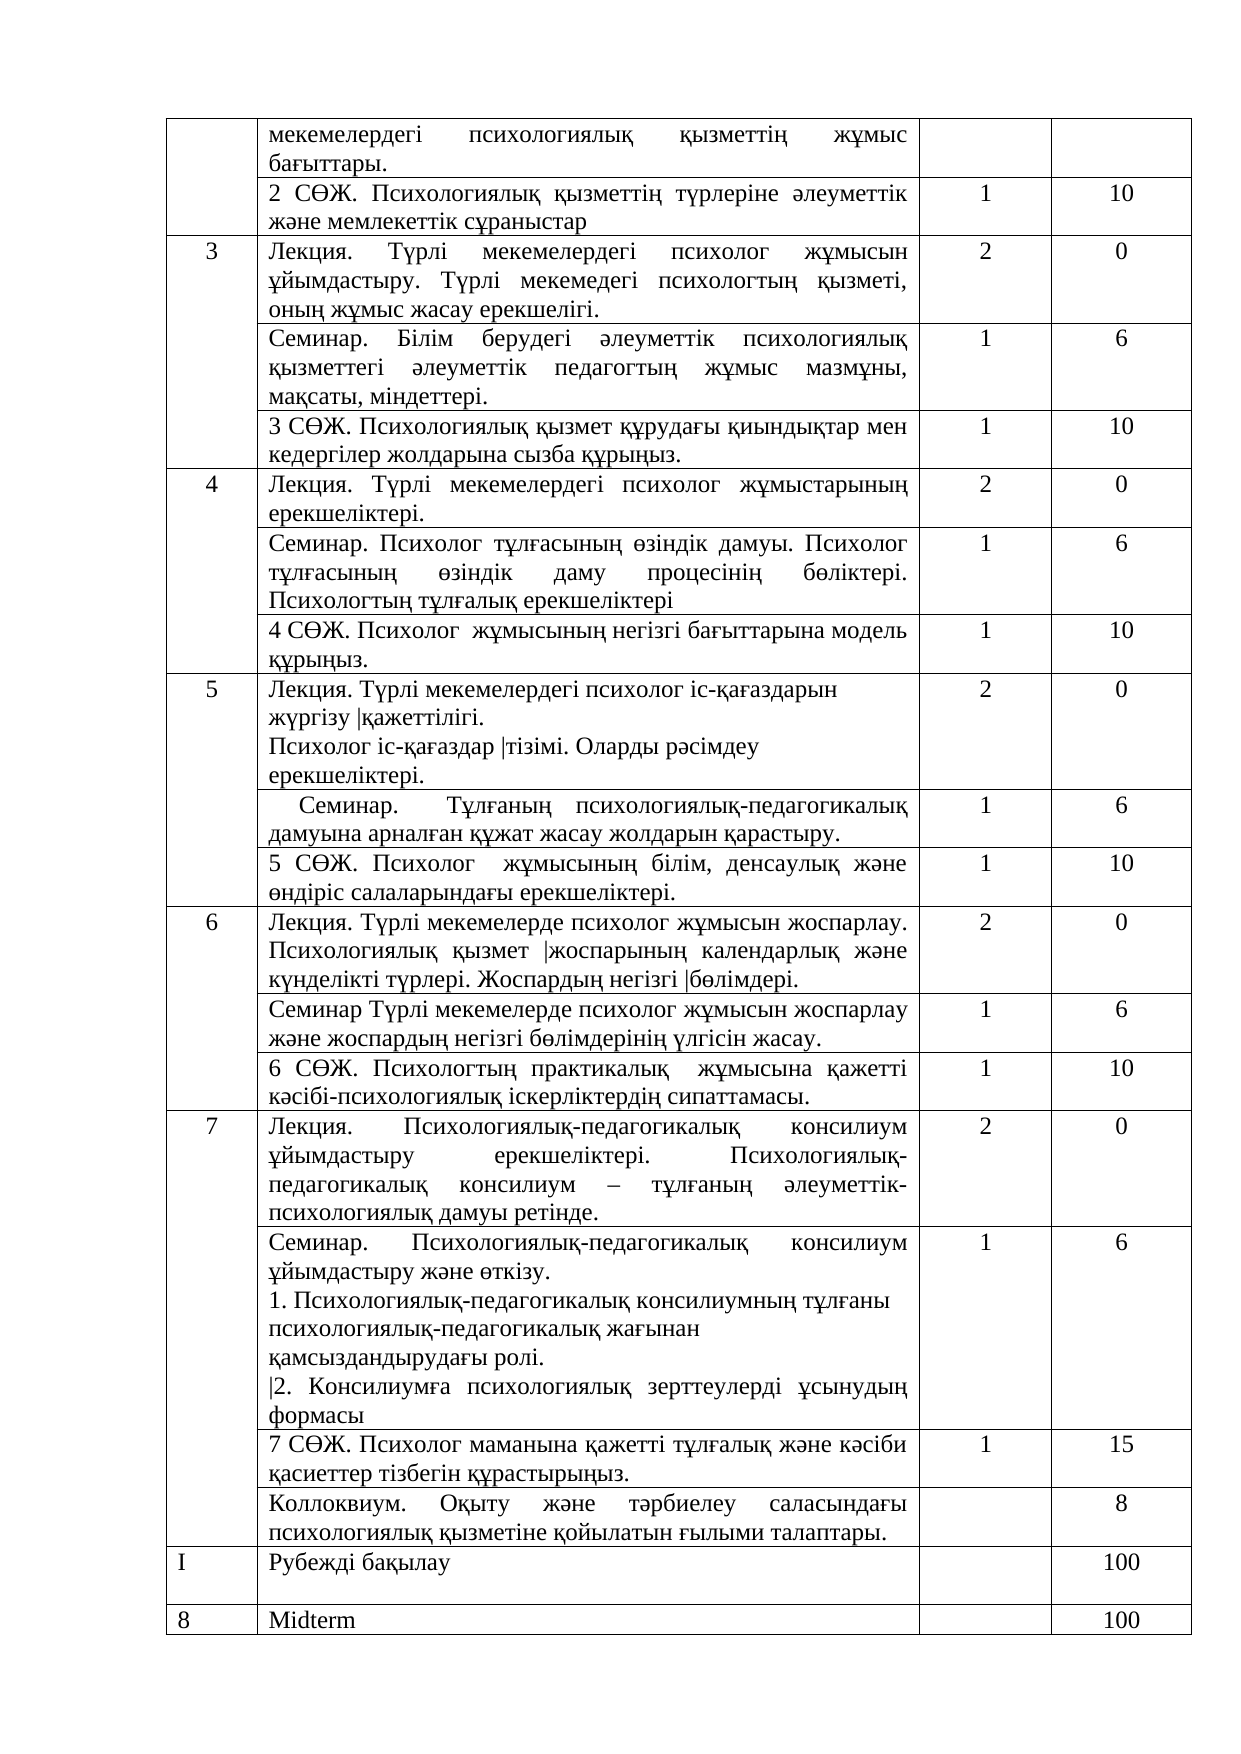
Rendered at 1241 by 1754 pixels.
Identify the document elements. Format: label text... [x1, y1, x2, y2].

table_cell 10 [1052, 1053, 1191, 1110]
table_cell Лекция. Психологиялық-педагогикалық консилиум ұйымдастыру ерекшеліктері. Психологиялық-педагогикалық консилиум – тұлғаның әлеуметтік-психологиялық дамуы ретінде. [258, 1111, 919, 1226]
table_cell Рубежді бақылау [258, 1547, 919, 1604]
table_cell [258, 119, 919, 177]
table_cell Коллоквиум. Оқыту және тәрбиелеу саласындағы психологиялық қызметіне қойылатын ғылыми талаптары. [258, 1488, 919, 1546]
table_cell Семинар. Психолог тұлғасының өзіндік дамуы. Психолог тұлғасының өзіндік даму процесінің бөліктері. Психологтың тұлғалық ерекшеліктері [258, 528, 919, 614]
table_cell 2 [920, 1111, 1051, 1226]
table_cell 6 [1052, 324, 1191, 410]
table_cell 2 [920, 907, 1051, 993]
table_cell 1 [920, 411, 1051, 468]
table_cell 1 [920, 1430, 1051, 1487]
table_cell 4 СӨЖ. Психолог жұмысының негізгі бағыттарына модель құрыңыз. [258, 615, 919, 673]
table_cell 3 СӨЖ. Психологиялық қызмет құрудағы қиындықтар мен кедергілер жолдарына сызба құрыңыз. [258, 411, 919, 468]
table_cell 100 [1052, 1605, 1191, 1634]
table_cell 5 [167, 674, 257, 906]
table_cell 1 [920, 848, 1051, 906]
table_cell 6 [167, 907, 257, 1110]
table_cell 6 СӨЖ. Психологтың практикалық жұмысына қажетті кәсібі-психологиялық іскерліктердің сипаттамасы. [258, 1053, 919, 1110]
table_cell 6 [1052, 119, 1191, 177]
table_cell 2 [920, 236, 1051, 322]
table_cell 7 СӨЖ. Психолог маманына қажетті тұлғалық және кәсіби қасиеттер тізбегін құрастырыңыз. [258, 1430, 919, 1487]
table_cell 1 [920, 119, 1051, 177]
table_cell 10 [1052, 615, 1191, 673]
table_cell Семинар. Психологиялық-педагогикалық консилиум ұйымдастыру және өткізу. 1. Психологиялық-педагогикалық консилиумның тұлғаны психологиялық-педагогикалық жағынан қамсыздандырудағы ролі. |2. Консилиумға психологиялық зерттеулерді ұсынудың формасы [258, 1227, 919, 1428]
table_cell 1 [920, 1053, 1051, 1110]
table_cell 1 [920, 790, 1051, 847]
table_cell 2 СӨЖ. Психологиялық қызметтің түрлеріне әлеуметтік және мемлекеттік сұраныстар [258, 178, 919, 235]
table_cell Midterm [258, 1605, 919, 1634]
table_cell 1 [920, 324, 1051, 410]
table_cell 6 [1052, 994, 1191, 1052]
table_cell 3 [167, 236, 257, 468]
table_cell 7 [167, 1111, 257, 1546]
table_cell 0 [1052, 236, 1191, 322]
table_cell 1 [920, 615, 1051, 673]
table_cell 1 [920, 528, 1051, 614]
table_cell 0 [1052, 907, 1191, 993]
table_cell 4 [167, 469, 257, 673]
table_cell 100 [1052, 1547, 1191, 1604]
table_cell Лекция. Түрлі мекемелердегі психолог іс-қағаздарын жүргізу |қажеттілігі. Психолог іс-қағаздар |тізімі. Оларды рәсімдеу ерекшеліктері. [258, 674, 919, 789]
table_cell 5 СӨЖ. Психолог жұмысының білім, денсаулық және өндіріс салаларындағы ерекшеліктері. [258, 848, 919, 906]
table_cell 1 [920, 178, 1051, 235]
table_cell 6 [1052, 790, 1191, 847]
table_cell Лекция. Түрлі мекемелердегі психолог жұмысын ұйымдастыру. Түрлі мекемедегі психологтың қызметі, оның жұмыс жасау ерекшелігі. [258, 236, 919, 322]
table_cell 15 [1052, 1430, 1191, 1487]
table_cell 0 [1052, 674, 1191, 789]
table_cell 10 [1052, 178, 1191, 235]
table_cell 10 [1052, 411, 1191, 468]
table_cell Семинар. Тұлғаның психологиялық-педагогикалық дамуына арналған құжат жасау жолдарын қарастыру. [258, 790, 919, 847]
table_cell 8 [167, 1605, 257, 1634]
table_cell 0 [1052, 1111, 1191, 1226]
table_cell Лекция. Түрлі мекемелердегі психолог жұмыстарының ерекшеліктері. [258, 469, 919, 527]
table_cell 6 [1052, 528, 1191, 614]
table_cell Лекция. Түрлі мекемелерде психолог жұмысын жоспарлау. Психологиялық қызмет |жоспарының календарлық және күнделікті түрлері. Жоспардың негізгі |бөлімдері. [258, 907, 919, 993]
table_cell 1 [920, 994, 1051, 1052]
table_cell Семинар Түрлі мекемелерде психолог жұмысын жоспарлау және жоспардың негізгі бөлімдерінің үлгісін жасау. [258, 994, 919, 1052]
table_cell 6 [1052, 1227, 1191, 1428]
table_cell [920, 1488, 1051, 1546]
table_cell 1 [920, 1227, 1051, 1428]
table_cell 2 [920, 674, 1051, 789]
table_cell 0 [1052, 469, 1191, 527]
table_cell І [167, 1547, 257, 1604]
table_cell [920, 1547, 1051, 1604]
table_cell 8 [1052, 1488, 1191, 1546]
table_cell Семинар. Білім берудегі әлеуметтік психологиялық қызметтегі әлеуметтік педагогтың жұмыс мазмұны, мақсаты, міндеттері. [258, 324, 919, 410]
table_cell 2 [920, 469, 1051, 527]
table_cell 10 [1052, 848, 1191, 906]
table_cell [920, 1605, 1051, 1634]
